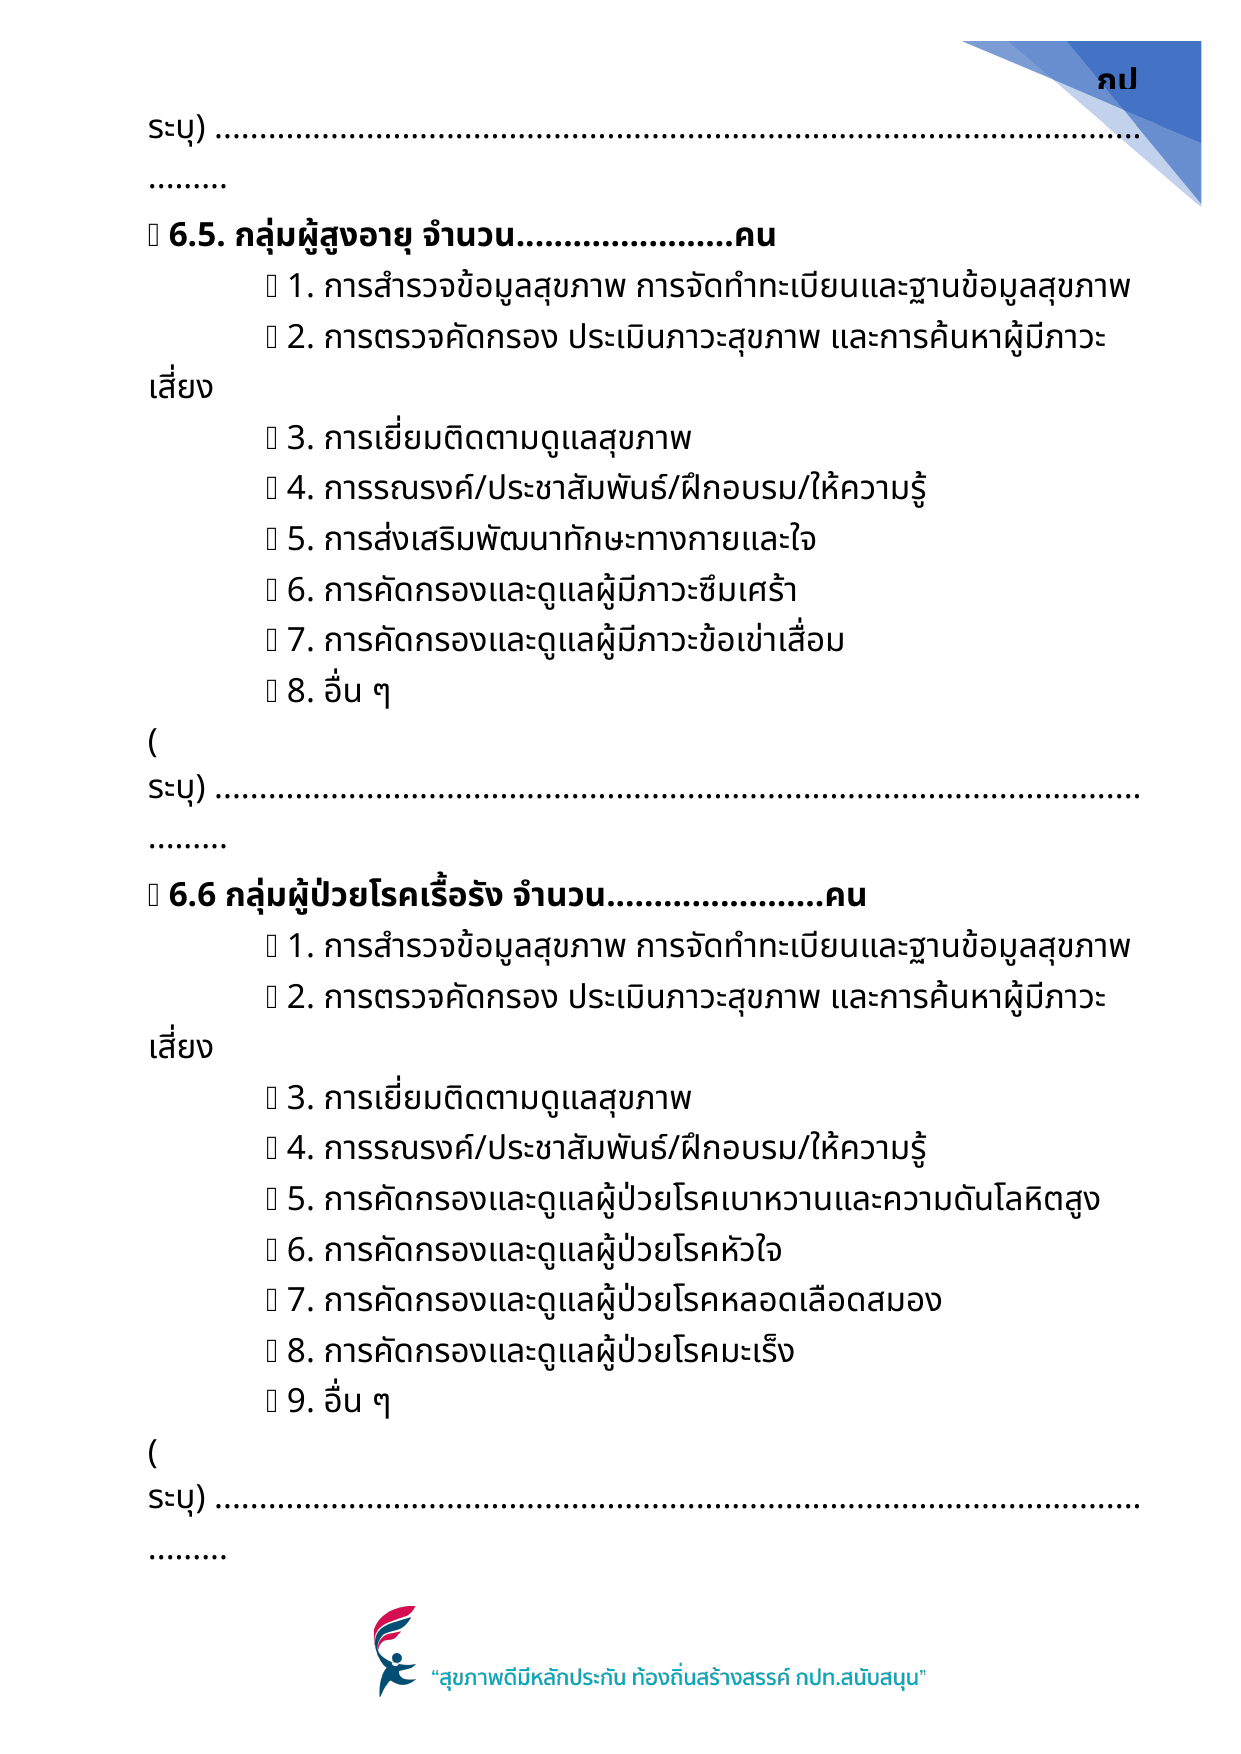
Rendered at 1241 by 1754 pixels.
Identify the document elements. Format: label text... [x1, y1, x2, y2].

text 4. การรณรงค์/ประชาสัมพันธ์/ฝึกอบรม/ให้ความรู้ [148, 1124, 1152, 1175]
text 1. การสำรวจข้อมูลสุขภาพ การจัดทำทะเบียนและฐานข้อมูลสุขภาพ [148, 922, 1152, 972]
text 6. การคัดกรองและดูแลผู้ป่วยโรคหัวใจ [148, 1225, 1152, 1276]
text 1. การสำรวจข้อมูลสุขภาพ การจัดทำทะเบียนและฐานข้อมูลสุขภาพ [148, 262, 1152, 312]
text 9. อื่น ๆ (ระบุ) ................................................................................................................. [148, 1377, 1152, 1569]
picture [373, 1606, 926, 1697]
picture [962, 41, 1202, 207]
text 6. การคัดกรองและดูแลผู้มีภาวะซึมเศร้า [148, 565, 1152, 616]
text 5. การส่งเสริมพัฒนาทักษะทางกายและใจ [148, 515, 1152, 565]
text 8. อื่น ๆ (ระบุ) ................................................................................................................. [148, 667, 1152, 859]
text 7. การคัดกรองและดูแลผู้ป่วยโรคหลอดเลือดสมอง [148, 1276, 1152, 1327]
text 6.5. กลุ่มผู้สูงอายุ จำนวน.......................คน [148, 211, 1152, 262]
text 9. อื่น ๆ (ระบุ) ................................................................................................................. [148, 103, 1152, 199]
text 2. การตรวจคัดกรอง ประเมินภาวะสุขภาพ และการค้นหาผู้มีภาวะเสี่ยง [148, 972, 1152, 1073]
text 3. การเยี่ยมติดตามดูแลสุขภาพ [148, 1073, 1152, 1124]
text 5. การคัดกรองและดูแลผู้ป่วยโรคเบาหวานและความดันโลหิตสูง [148, 1175, 1152, 1225]
text 7. การคัดกรองและดูแลผู้มีภาวะข้อเข่าเสื่อม [148, 616, 1152, 667]
text 2. การตรวจคัดกรอง ประเมินภาวะสุขภาพ และการค้นหาผู้มีภาวะเสี่ยง [148, 312, 1152, 413]
text 6.6 กลุ่มผู้ป่วยโรคเรื้อรัง จำนวน.......................คน [148, 871, 1152, 922]
text 3. การเยี่ยมติดตามดูแลสุขภาพ [148, 413, 1152, 464]
text 4. การรณรงค์/ประชาสัมพันธ์/ฝึกอบรม/ให้ความรู้ [148, 464, 1152, 515]
text 8. การคัดกรองและดูแลผู้ป่วยโรคมะเร็ง [148, 1327, 1152, 1377]
